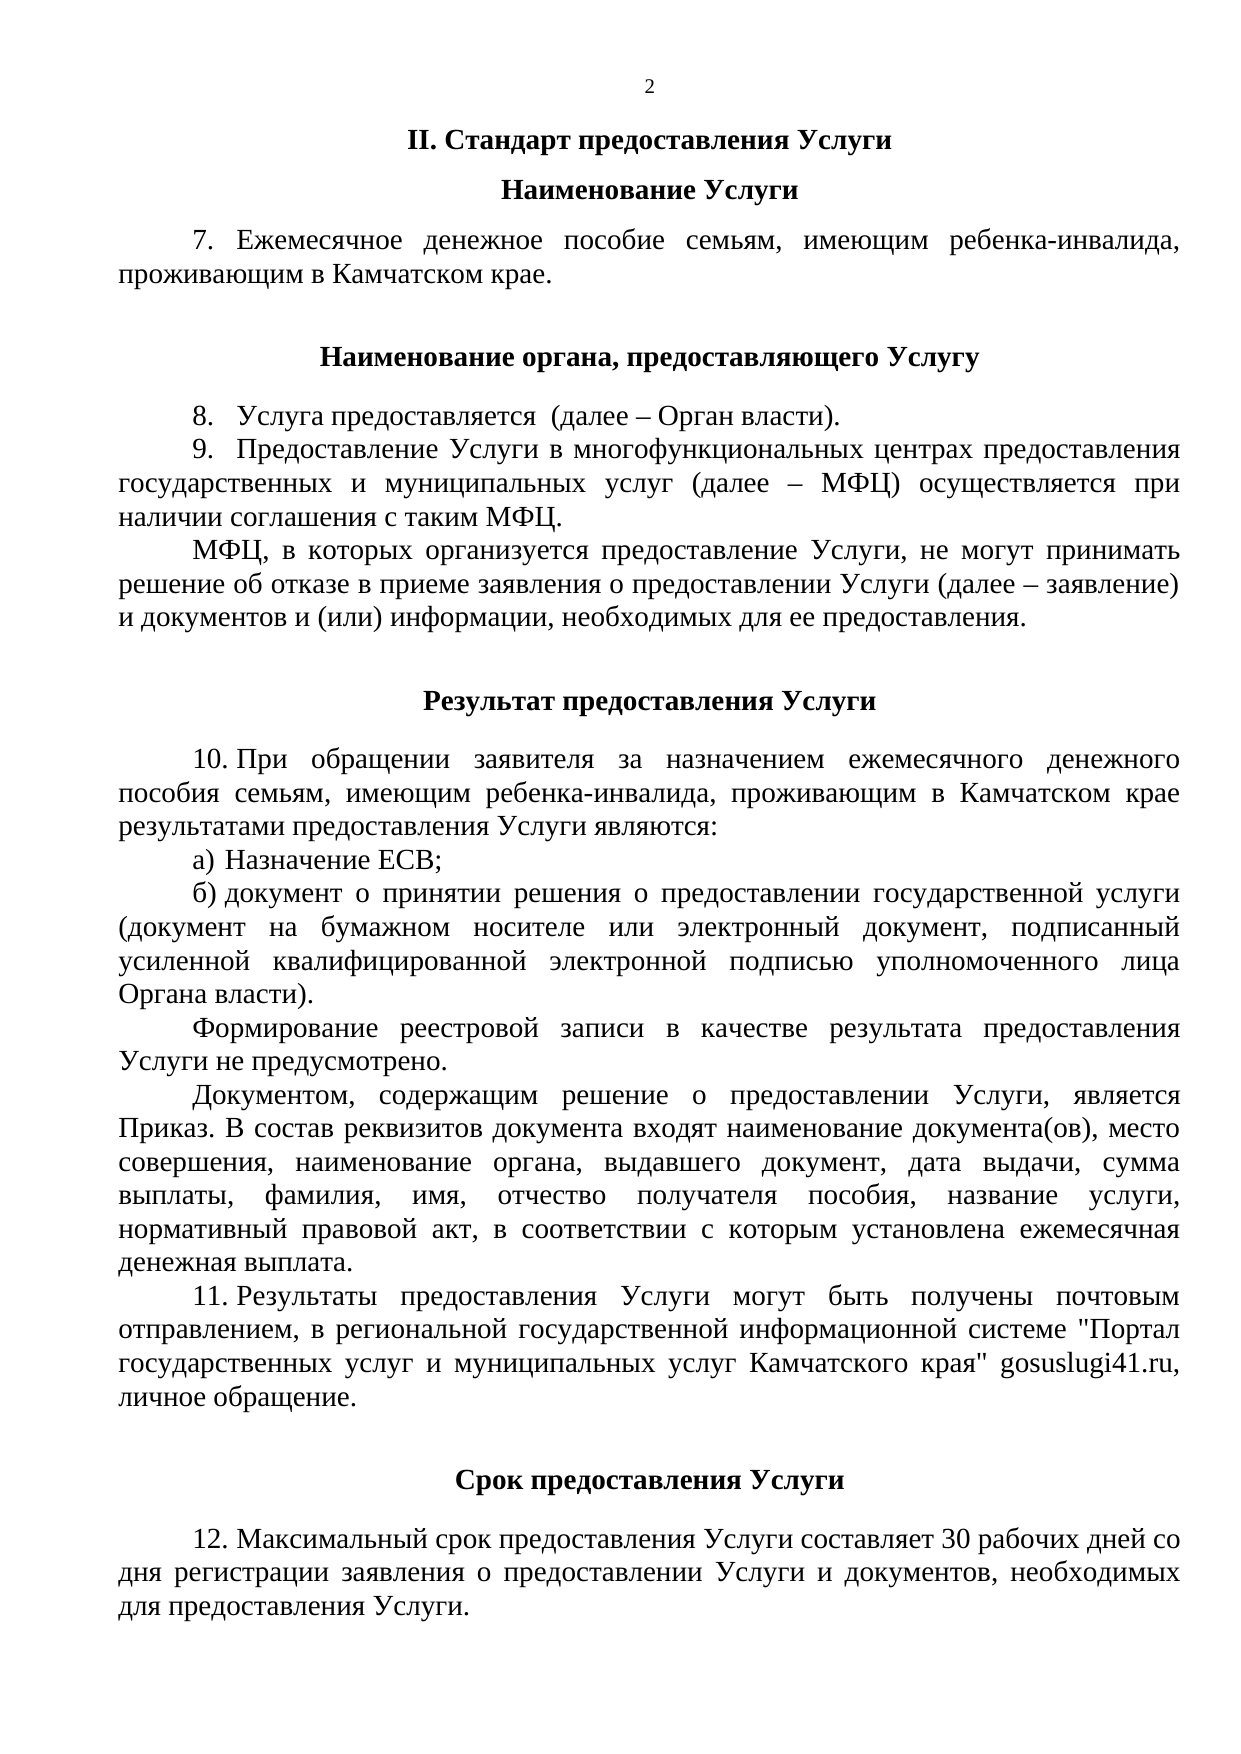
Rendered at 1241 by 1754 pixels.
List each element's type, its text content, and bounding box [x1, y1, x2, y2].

list Назначение ЕСВ; [118, 842, 1181, 876]
text МФЦ, в которых организуется предоставление Услуги, не могут принимать решение об отказе в приеме заявления о предоставлении Услуги (далее – заявление) и документов и (или) информации, необходимых для ее предоставления. [118, 532, 1181, 633]
text Срок предоставления Услуги [118, 1462, 1181, 1496]
list Результаты предоставления Услуги могут быть получены почтовым отправлением, в региональной государственной информационной системе "Портал государственных услуг и муниципальных услуг Камчатского края" gosuslugi41.ru, личное обращение. [118, 1278, 1181, 1412]
text Результат предоставления Услуги [118, 683, 1181, 716]
text Наименование органа, предоставляющего Услугу [118, 339, 1181, 373]
list документ о принятии решения о предоставлении государственной услуги (документ на бумажном носителе или электронный документ, подписанный усиленной квалифицированной электронной подписью уполномоченного лица Органа власти). [118, 876, 1181, 1010]
list Ежемесячное денежное пособие семьям, имеющим ребенка-инвалида, проживающим в Камчатском крае. [118, 222, 1181, 289]
text Документом, содержащим решение о предоставлении Услуги, является Приказ. В состав реквизитов документа входят наименование документа(ов), место совершения, наименование органа, выдавшего документ, дата выдачи, сумма выплаты, фамилия, имя, отчество получателя пособия, название услуги, нормативный правовой акт, в соответствии с которым установлена ежемесячная денежная выплата. [118, 1077, 1181, 1278]
text Наименование Услуги [118, 172, 1181, 206]
list При обращении заявителя за назначением ежемесячного денежного пособия семьям, имеющим ребенка-инвалида, проживающим в Камчатском крае результатами предоставления Услуги являются: [118, 741, 1181, 842]
list Услуга предоставляется (далее – Орган власти). [118, 398, 1181, 432]
text II. Стандарт предоставления Услуги [118, 122, 1181, 156]
text Формирование реестровой записи в качестве результата предоставления Услуги не предусмотрено. [118, 1010, 1181, 1077]
list Максимальный срок предоставления Услуги составляет 30 рабочих дней со дня регистрации заявления о предоставлении Услуги и документов, необходимых для предоставления Услуги. [118, 1521, 1181, 1621]
list Предоставление Услуги в многофункциональных центрах предоставления государственных и муниципальных услуг (далее – МФЦ) осуществляется при наличии соглашения с таким МФЦ. [118, 432, 1181, 532]
